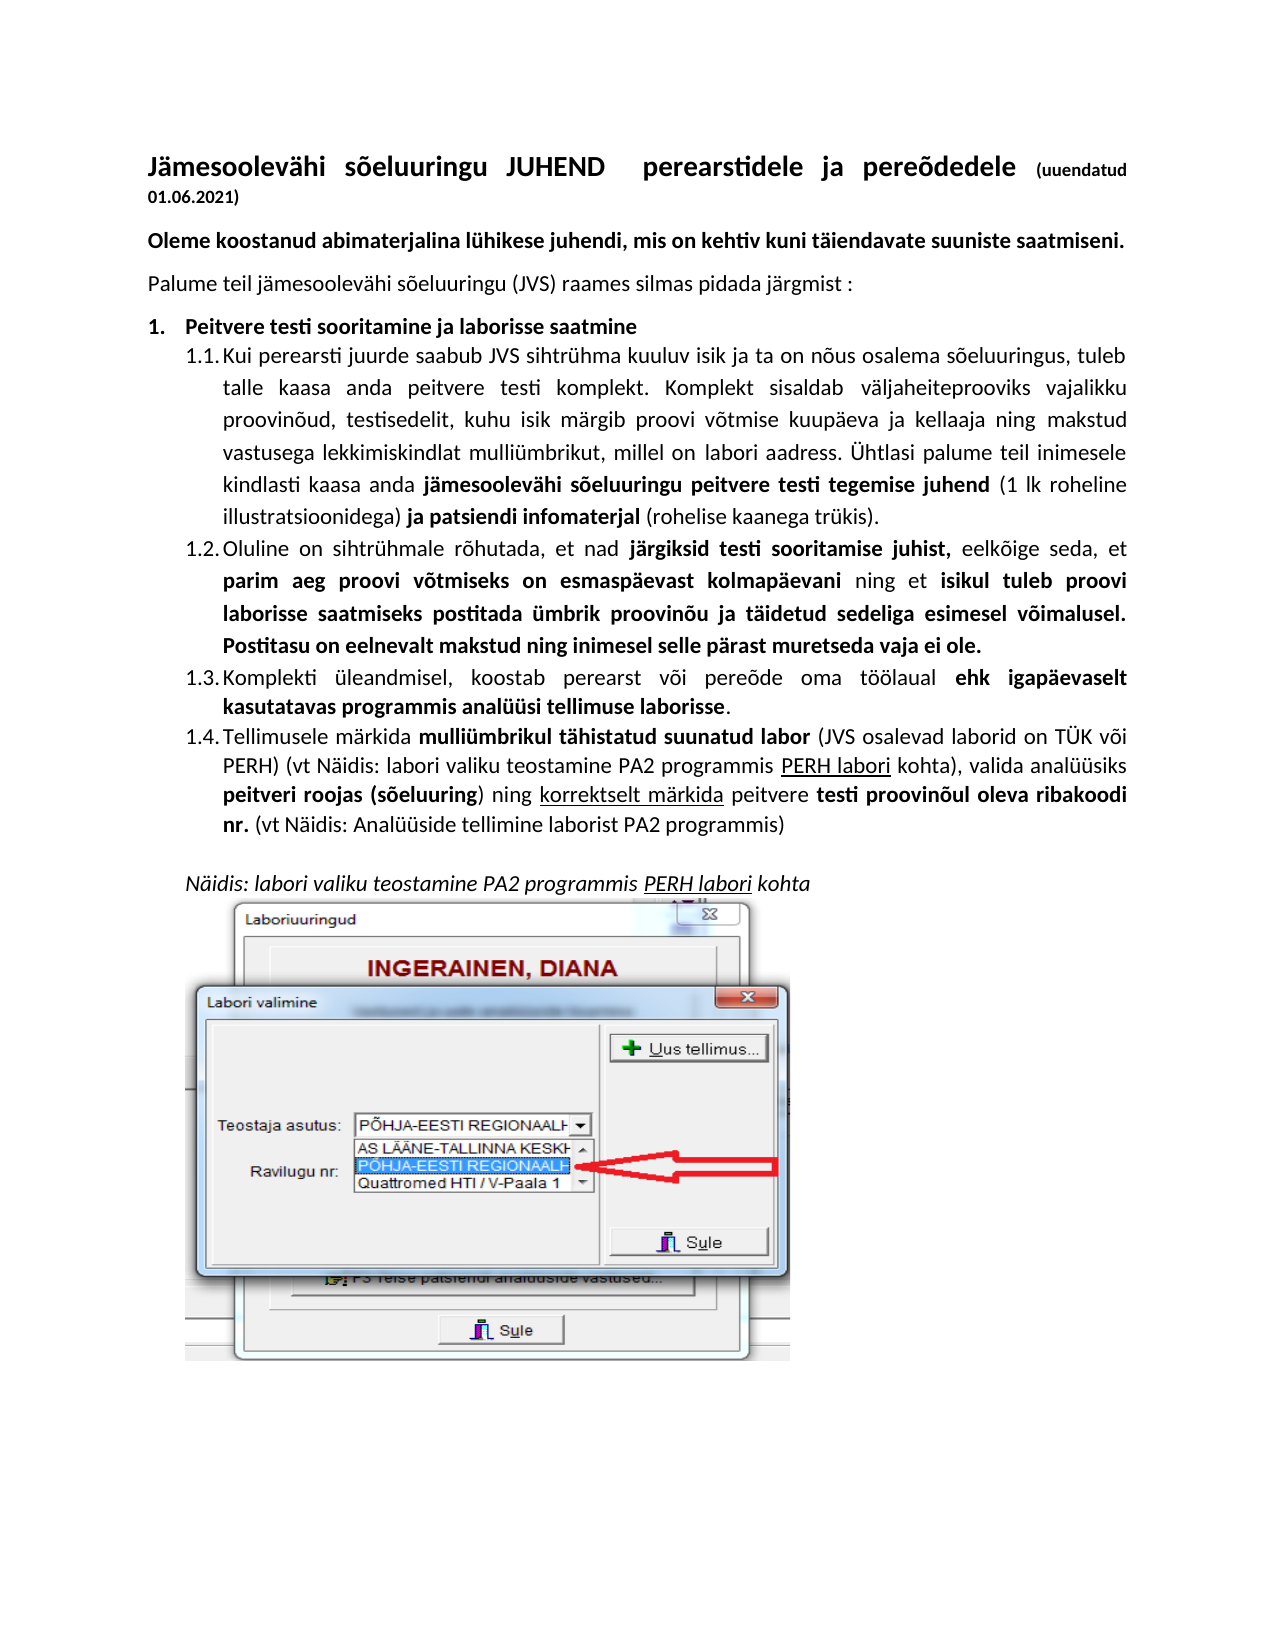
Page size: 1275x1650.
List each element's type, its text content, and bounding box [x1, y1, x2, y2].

text Palume teil jämesoolevähi sõeluuringu (JVS) raames silmas pidada järgmist : [148, 269, 1127, 297]
list Tellimusele märkida mulliümbrikul tähistatud suunatud labor (JVS osalevad laborid on TÜK või PERH) (vt Näidis: labori valiku teostamine PA2 programmis PERH labori kohta), valida analüüsiks peitveri roojas (sõeluuring) ning korrektselt märkida peitvere testi proovinõul oleva ribakoodi nr. (vt Näidis: Analüüside tellimine laborist PA2 programmis) [185, 722, 1127, 838]
list Komplekti üleandmisel, koostab perearst või pereõde oma töölaual ehk igapäevaselt kasutatavas programmis analüüsi tellimuse laborisse. [185, 663, 1127, 721]
list Kui perearsti juurde saabub JVS sihtrühma kuuluv isik ja ta on nõus osalema sõeluuringus, tuleb talle kaasa anda peitvere testi komplekt. Komplekt sisaldab väljaheiteprooviks vajalikku proovinõud, testisedelit, kuhu isik märgib proovi võtmise kuupäeva ja kellaaja ning makstud vastusega lekkimiskindlat mulliümbrikut, millel on labori aadress. Ühtlasi palume teil inimesele kindlasti kaasa anda jämesoolevähi sõeluuringu peitvere testi tegemise juhend (1 lk roheline illustratsioonidega) ja patsiendi infomaterjal (rohelise kaanega trükis). [185, 341, 1127, 530]
list Näidis: labori valiku teostamine PA2 programmis PERH labori kohta [185, 869, 1127, 897]
list Oluline on sihtrühmale rõhutada, et nad järgiksid testi sooritamise juhist, eelkõige seda, et parim aeg proovi võtmiseks on esmaspäevast kolmapäevani ning et isikul tuleb proovi laborisse saatmiseks postitada ümbrik proovinõu ja täidetud sedeliga esimesel võimalusel. Postitasu on eelnevalt makstud ning inimesel selle pärast muretseda vaja ei ole. [185, 534, 1127, 659]
picture [185, 898, 791, 1361]
text Oleme koostanud abimaterjalina lühikese juhendi, mis on kehtiv kuni täiendavate suuniste saatmiseni. [148, 226, 1127, 254]
list Peitvere testi sooritamine ja laborisse saatmine [148, 312, 1127, 340]
text Jämesoolevähi sõeluuringu JUHEND perearstidele ja pereõdedele (uuendatud 01.06.2021) [148, 148, 1127, 208]
